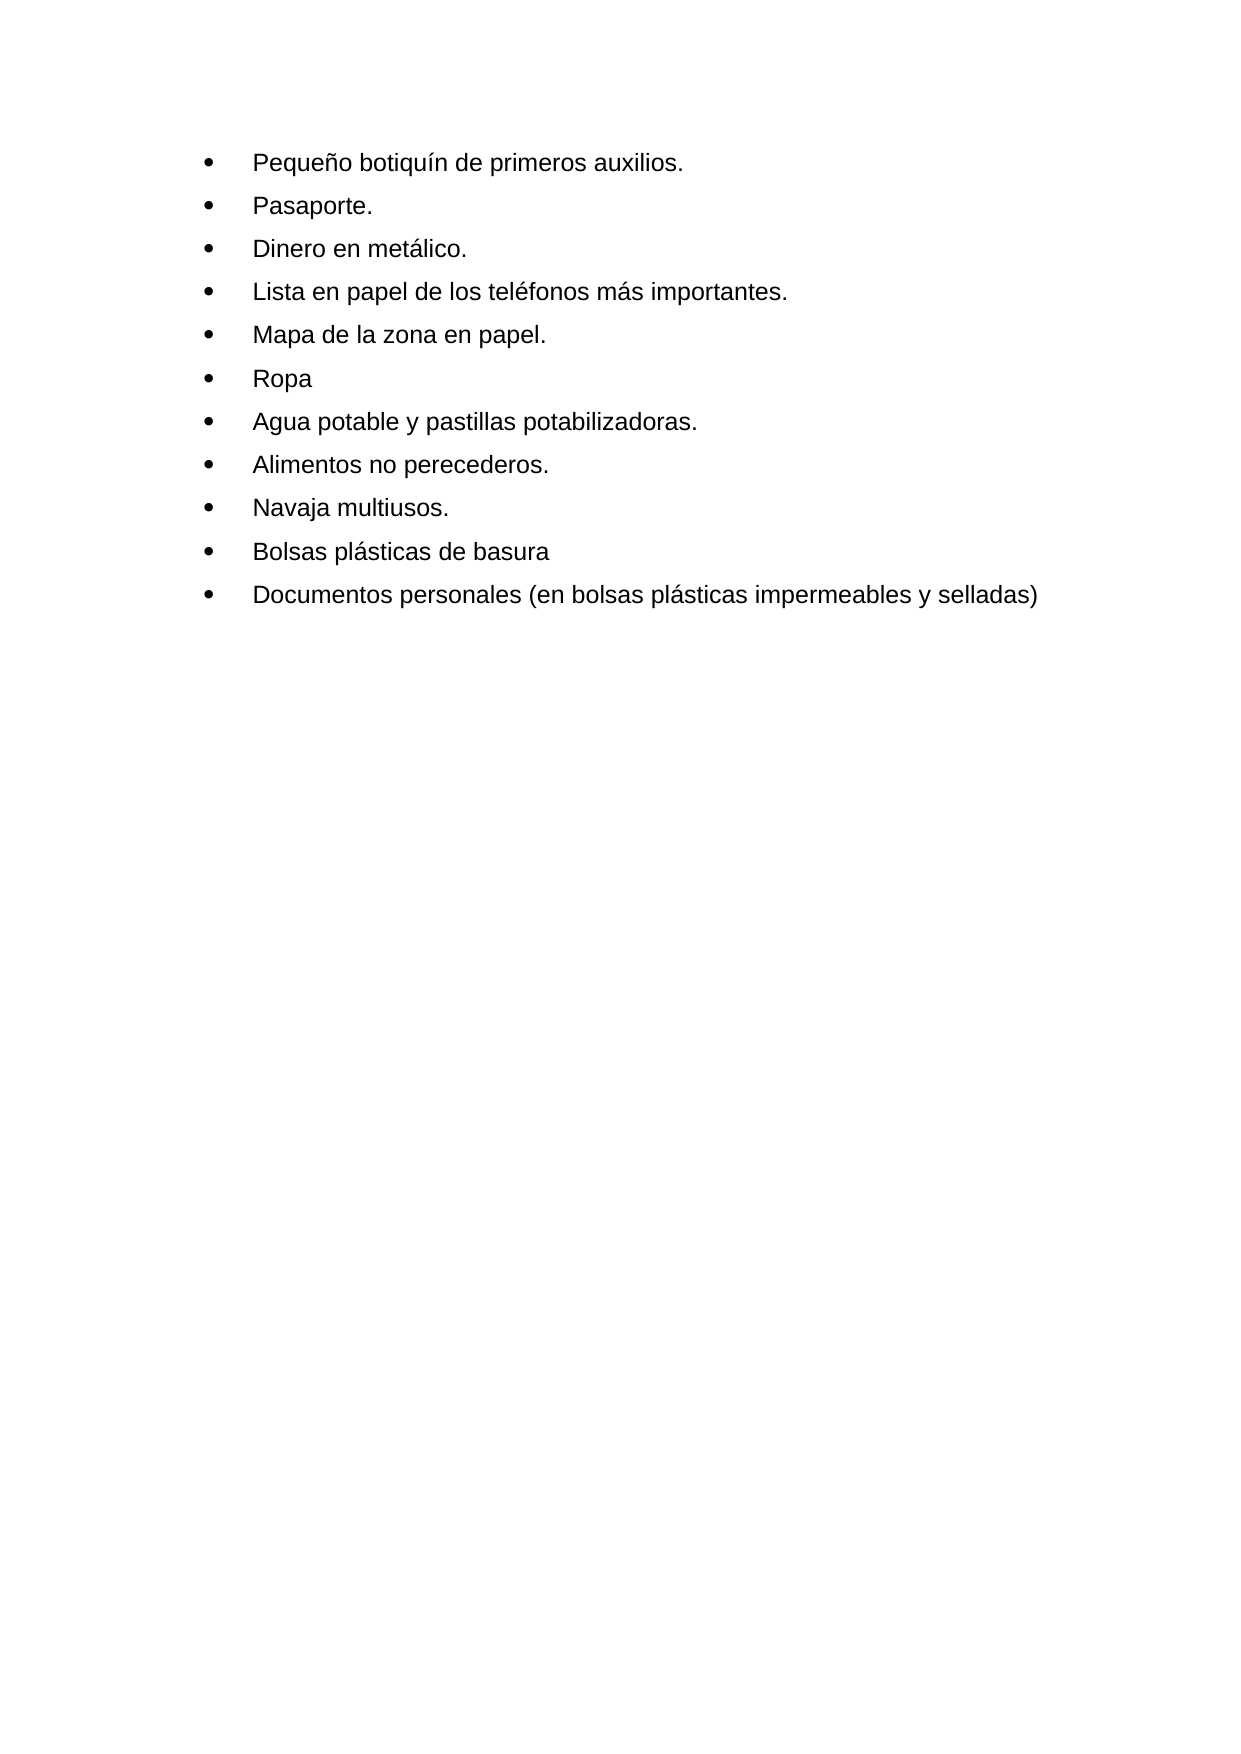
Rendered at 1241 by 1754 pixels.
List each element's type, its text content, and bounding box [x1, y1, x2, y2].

list Dinero en metálico. [215, 234, 1063, 263]
list Documentos personales (en bolsas plásticas impermeables y selladas) [215, 580, 1063, 609]
list Ropa [215, 364, 1063, 393]
list Pasaporte. [215, 191, 1063, 220]
list Pequeño botiquín de primeros auxilios. [215, 148, 1063, 176]
list Bolsas plásticas de basura [215, 537, 1063, 566]
list Mapa de la zona en papel. [215, 321, 1063, 349]
list Agua potable y pastillas potabilizadoras. [215, 407, 1063, 436]
list Lista en papel de los teléfonos más importantes. [215, 277, 1063, 306]
list Navaja multiusos. [215, 493, 1063, 522]
list Alimentos no perecederos. [215, 450, 1063, 479]
